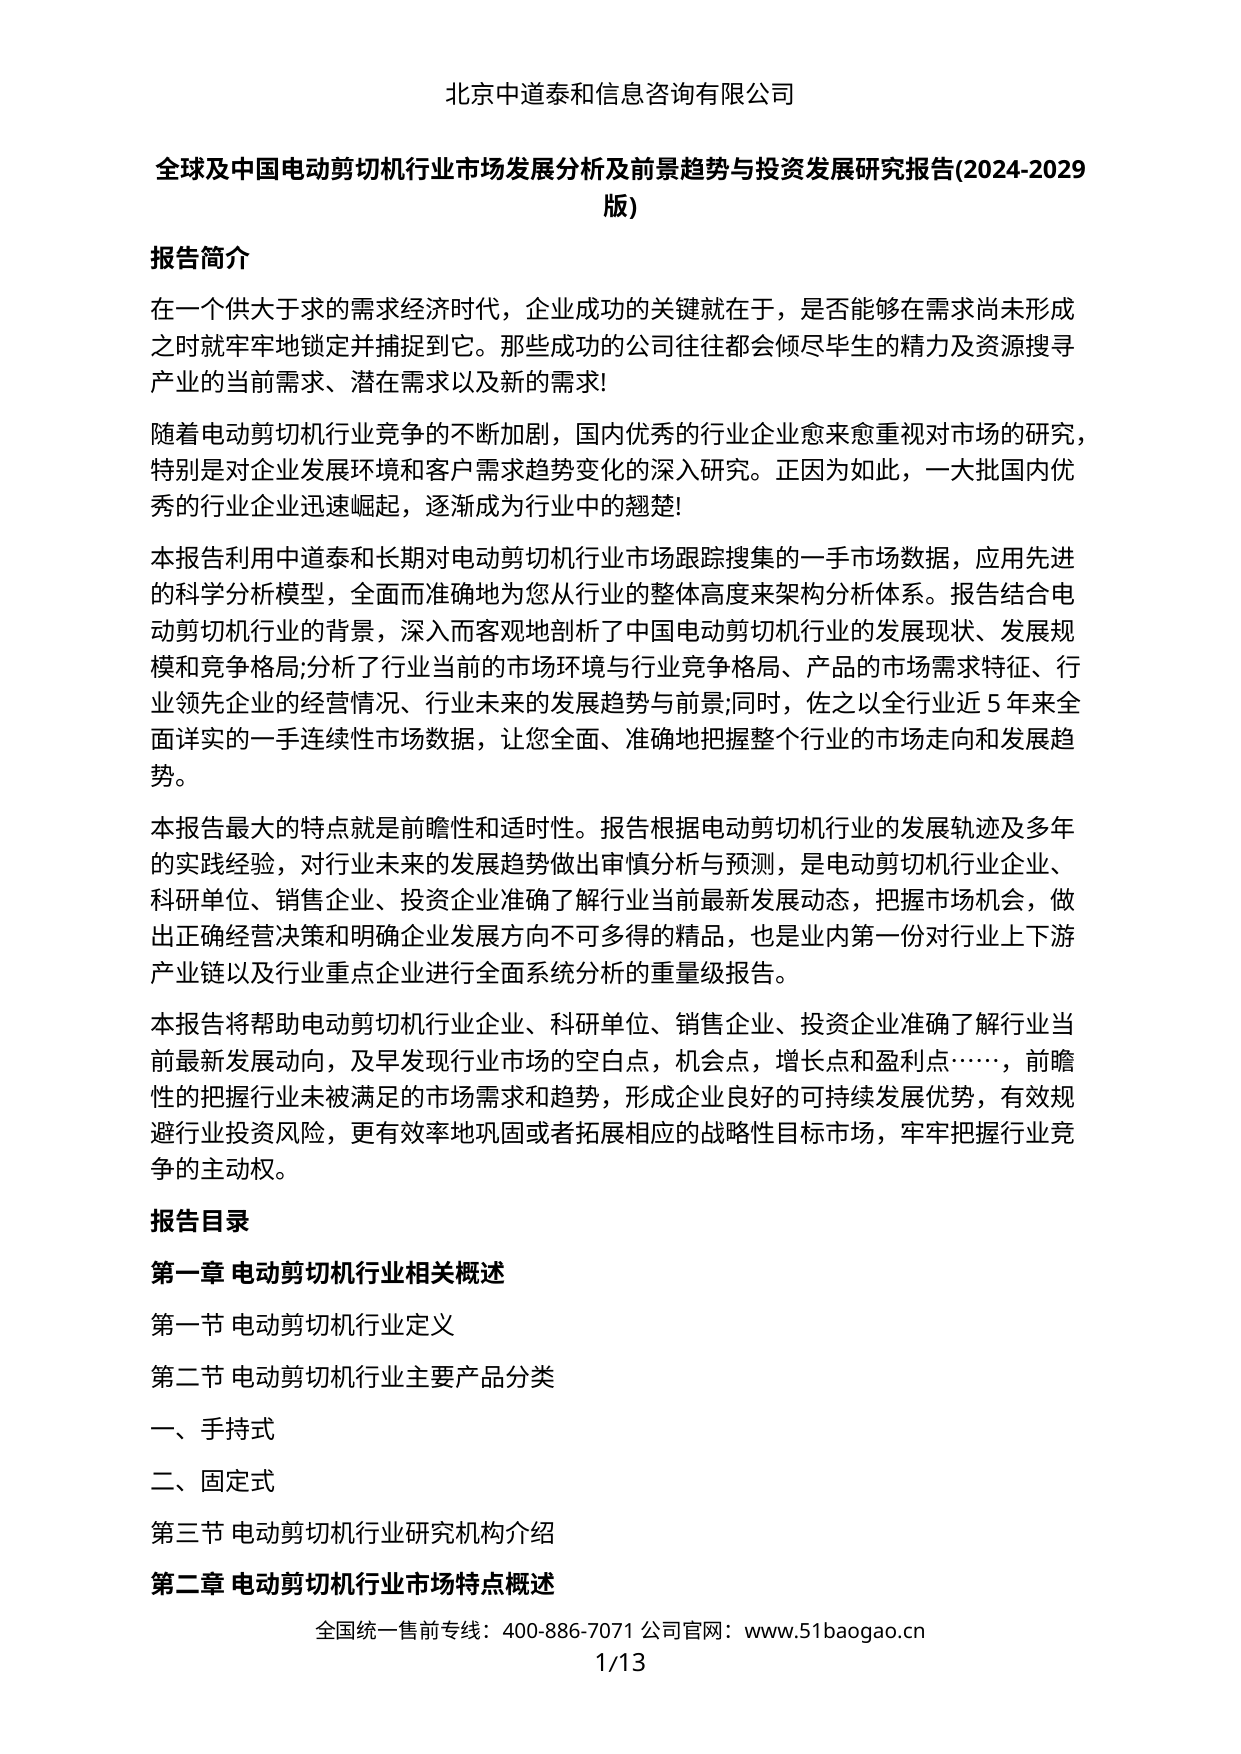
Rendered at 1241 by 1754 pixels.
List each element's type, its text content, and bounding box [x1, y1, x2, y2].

text 一、手持式 [150, 1409, 1090, 1446]
text 本报告利用中道泰和长期对电动剪切机行业市场跟踪搜集的一手市场数据，应用先进的科学分析模型，全面而准确地为您从行业的整体高度来架构分析体系。报告结合电动剪切机行业的背景，深入而客观地剖析了中国电动剪切机行业的发展现状、发展规模和竞争格局;分析了行业当前的市场环境与行业竞争格局、产品的市场需求特征、行业领先企业的经营情况、行业未来的发展趋势与前景;同时，佐之以全行业近5年来全面详实的一手连续性市场数据，让您全面、准确地把握整个行业的市场走向和发展趋势。 [150, 539, 1090, 792]
text 随着电动剪切机行业竞争的不断加剧，国内优秀的行业企业愈来愈重视对市场的研究，特别是对企业发展环境和客户需求趋势变化的深入研究。正因为如此，一大批国内优秀的行业企业迅速崛起，逐渐成为行业中的翘楚! [150, 414, 1090, 523]
text 第一节 电动剪切机行业定义 [150, 1306, 1090, 1342]
text 报告目录 [150, 1202, 1090, 1238]
text 全球及中国电动剪切机行业市场发展分析及前景趋势与投资发展研究报告(2024-2029版) [150, 150, 1090, 222]
text 报告简介 [150, 238, 1090, 274]
text 本报告将帮助电动剪切机行业企业、科研单位、销售企业、投资企业准确了解行业当前最新发展动向，及早发现行业市场的空白点，机会点，增长点和盈利点……，前瞻性的把握行业未被满足的市场需求和趋势，形成企业良好的可持续发展优势，有效规避行业投资风险，更有效率地巩固或者拓展相应的战略性目标市场，牢牢把握行业竞争的主动权。 [150, 1005, 1090, 1186]
text 第二章 电动剪切机行业市场特点概述 [150, 1565, 1090, 1601]
text 第二节 电动剪切机行业主要产品分类 [150, 1357, 1090, 1394]
text 在一个供大于求的需求经济时代，企业成功的关键就在于，是否能够在需求尚未形成之时就牢牢地锁定并捕捉到它。那些成功的公司往往都会倾尽毕生的精力及资源搜寻产业的当前需求、潜在需求以及新的需求! [150, 290, 1090, 399]
text 第一章 电动剪切机行业相关概述 [150, 1254, 1090, 1290]
text 二、固定式 [150, 1461, 1090, 1497]
text 本报告最大的特点就是前瞻性和适时性。报告根据电动剪切机行业的发展轨迹及多年的实践经验，对行业未来的发展趋势做出审慎分析与预测，是电动剪切机行业企业、科研单位、销售企业、投资企业准确了解行业当前最新发展动态，把握市场机会，做出正确经营决策和明确企业发展方向不可多得的精品，也是业内第一份对行业上下游产业链以及行业重点企业进行全面系统分析的重量级报告。 [150, 808, 1090, 989]
text 第三节 电动剪切机行业研究机构介绍 [150, 1513, 1090, 1549]
